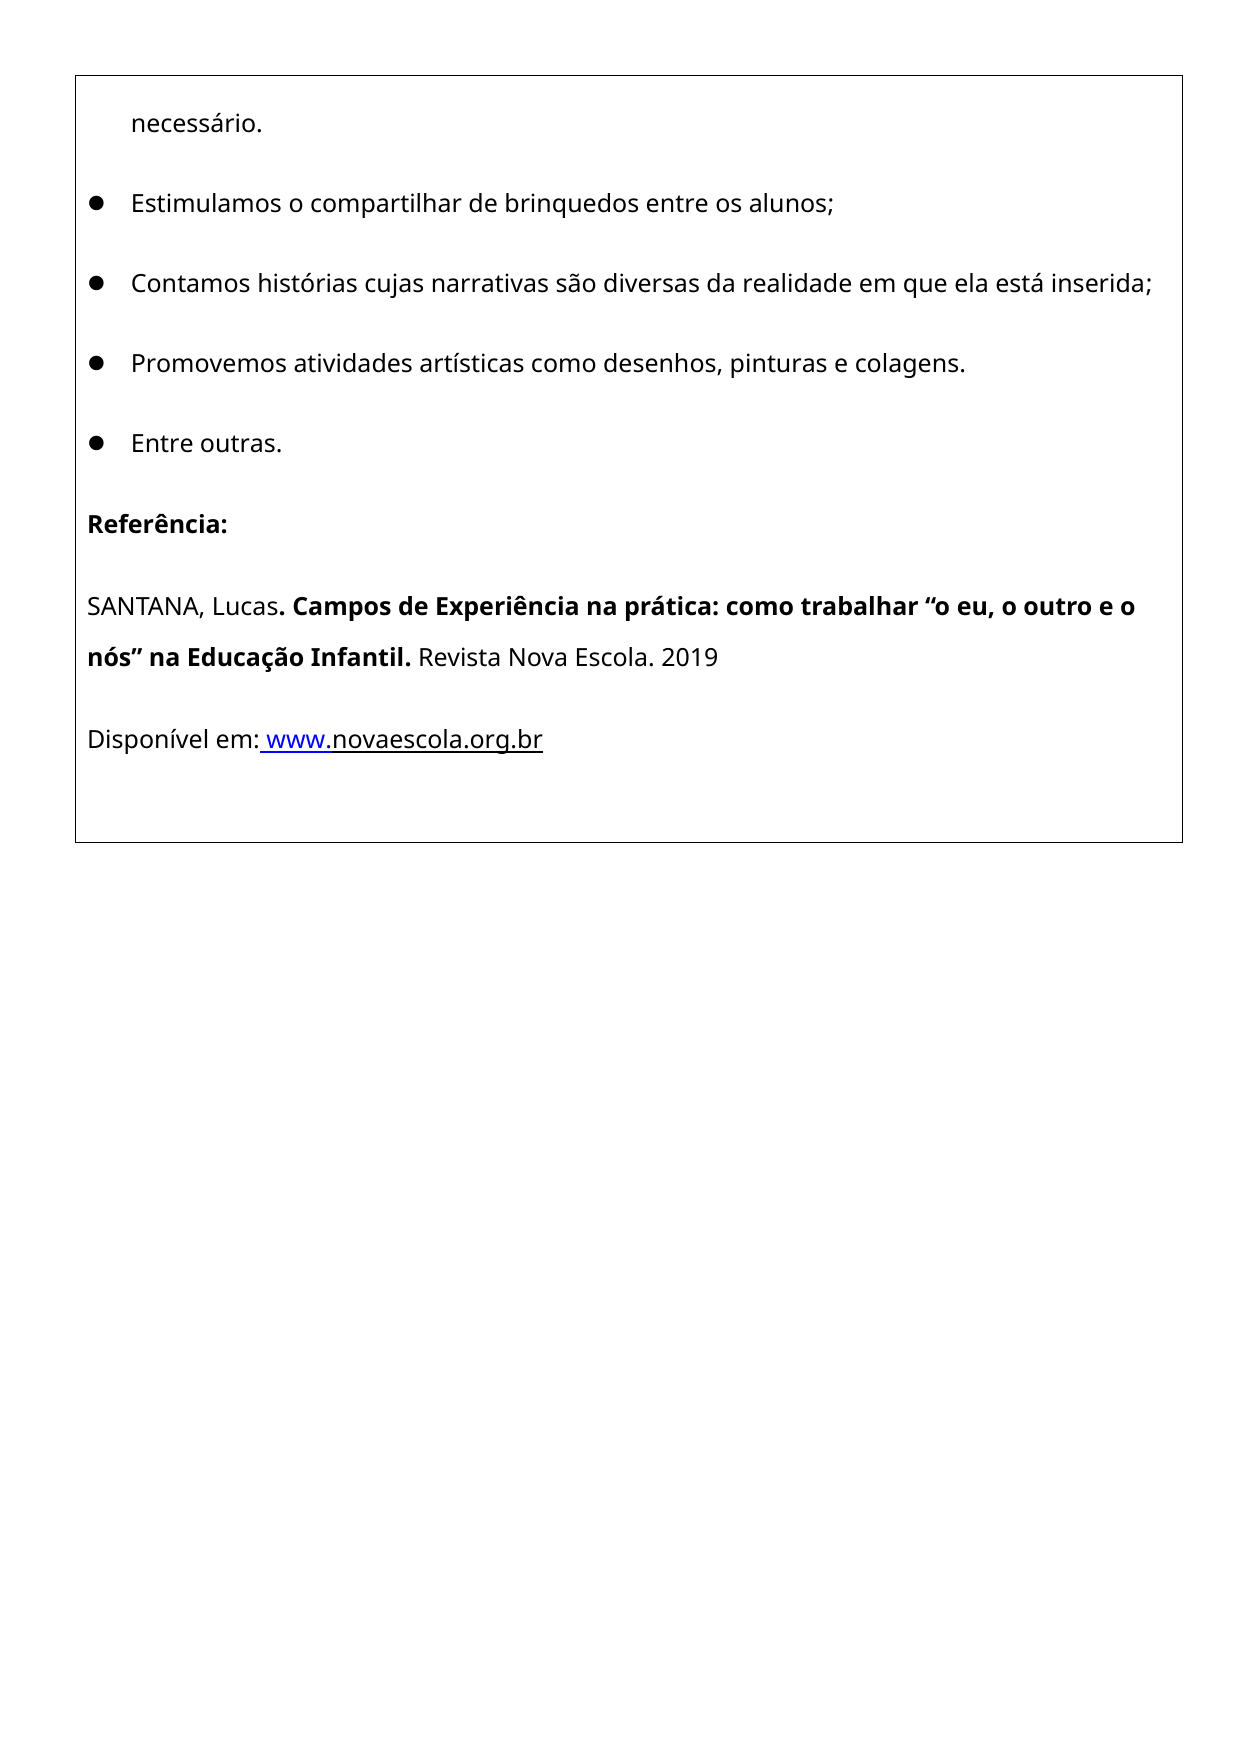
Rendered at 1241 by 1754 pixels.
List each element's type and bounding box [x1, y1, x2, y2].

table_cell [76, 76, 1182, 842]
